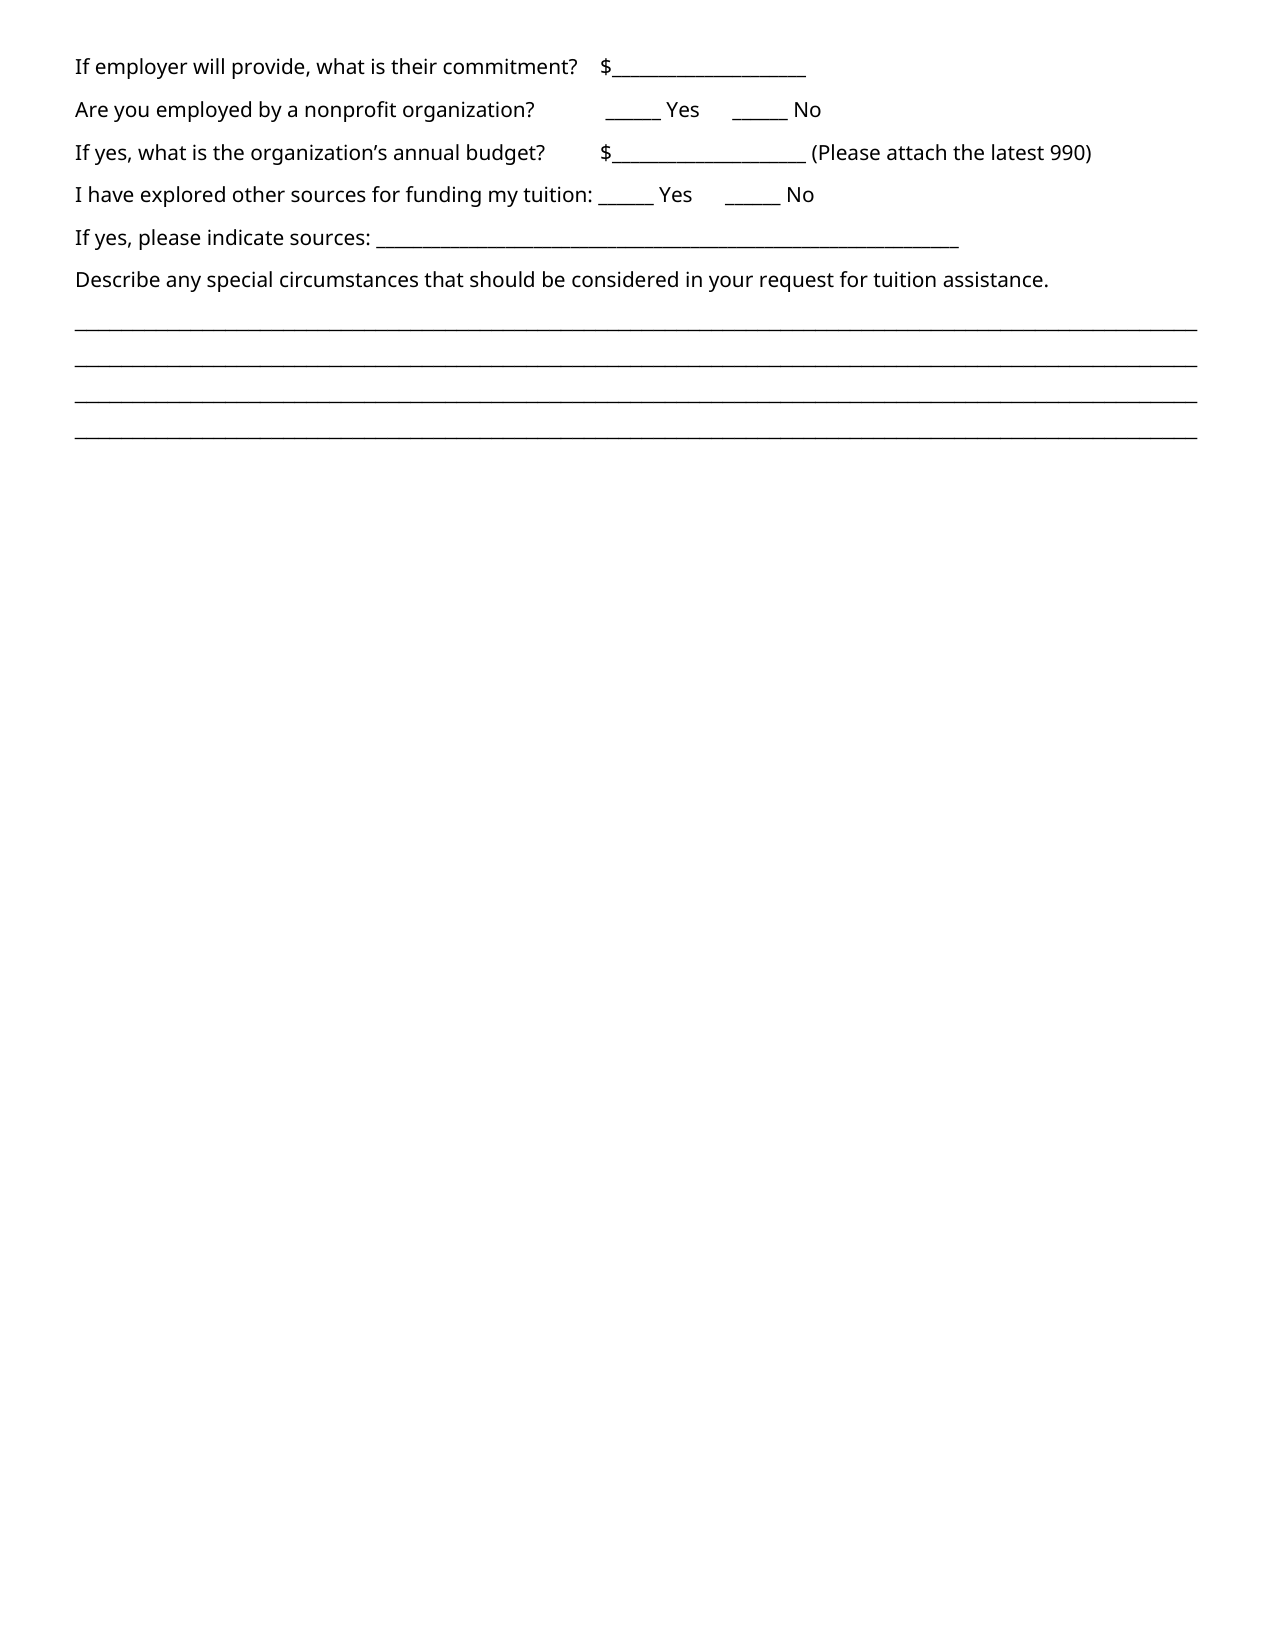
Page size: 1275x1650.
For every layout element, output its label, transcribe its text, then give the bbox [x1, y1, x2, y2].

text Describe any special circumstances that should be considered in your request for tuition assistance. [75, 266, 1200, 294]
text I have explored other sources for funding my tuition: ______ Yes ______ No [75, 180, 1200, 209]
text If yes, please indicate sources: _______________________________________________________________ [75, 223, 1200, 251]
text If employer will provide, what is their commitment? $_____________________ [75, 52, 1200, 81]
text __________________________________________________________________________________________________________________________________________________________________________________________________ [75, 308, 1200, 368]
text __________________________________________________________________________________________________________________________________________________________________________________________________ [75, 380, 1200, 440]
text Are you employed by a nonprofit organization? ______ Yes ______ No [75, 95, 1200, 123]
text If yes, what is the organization’s annual budget? $_____________________ (Please attach the latest 990) [75, 138, 1200, 166]
